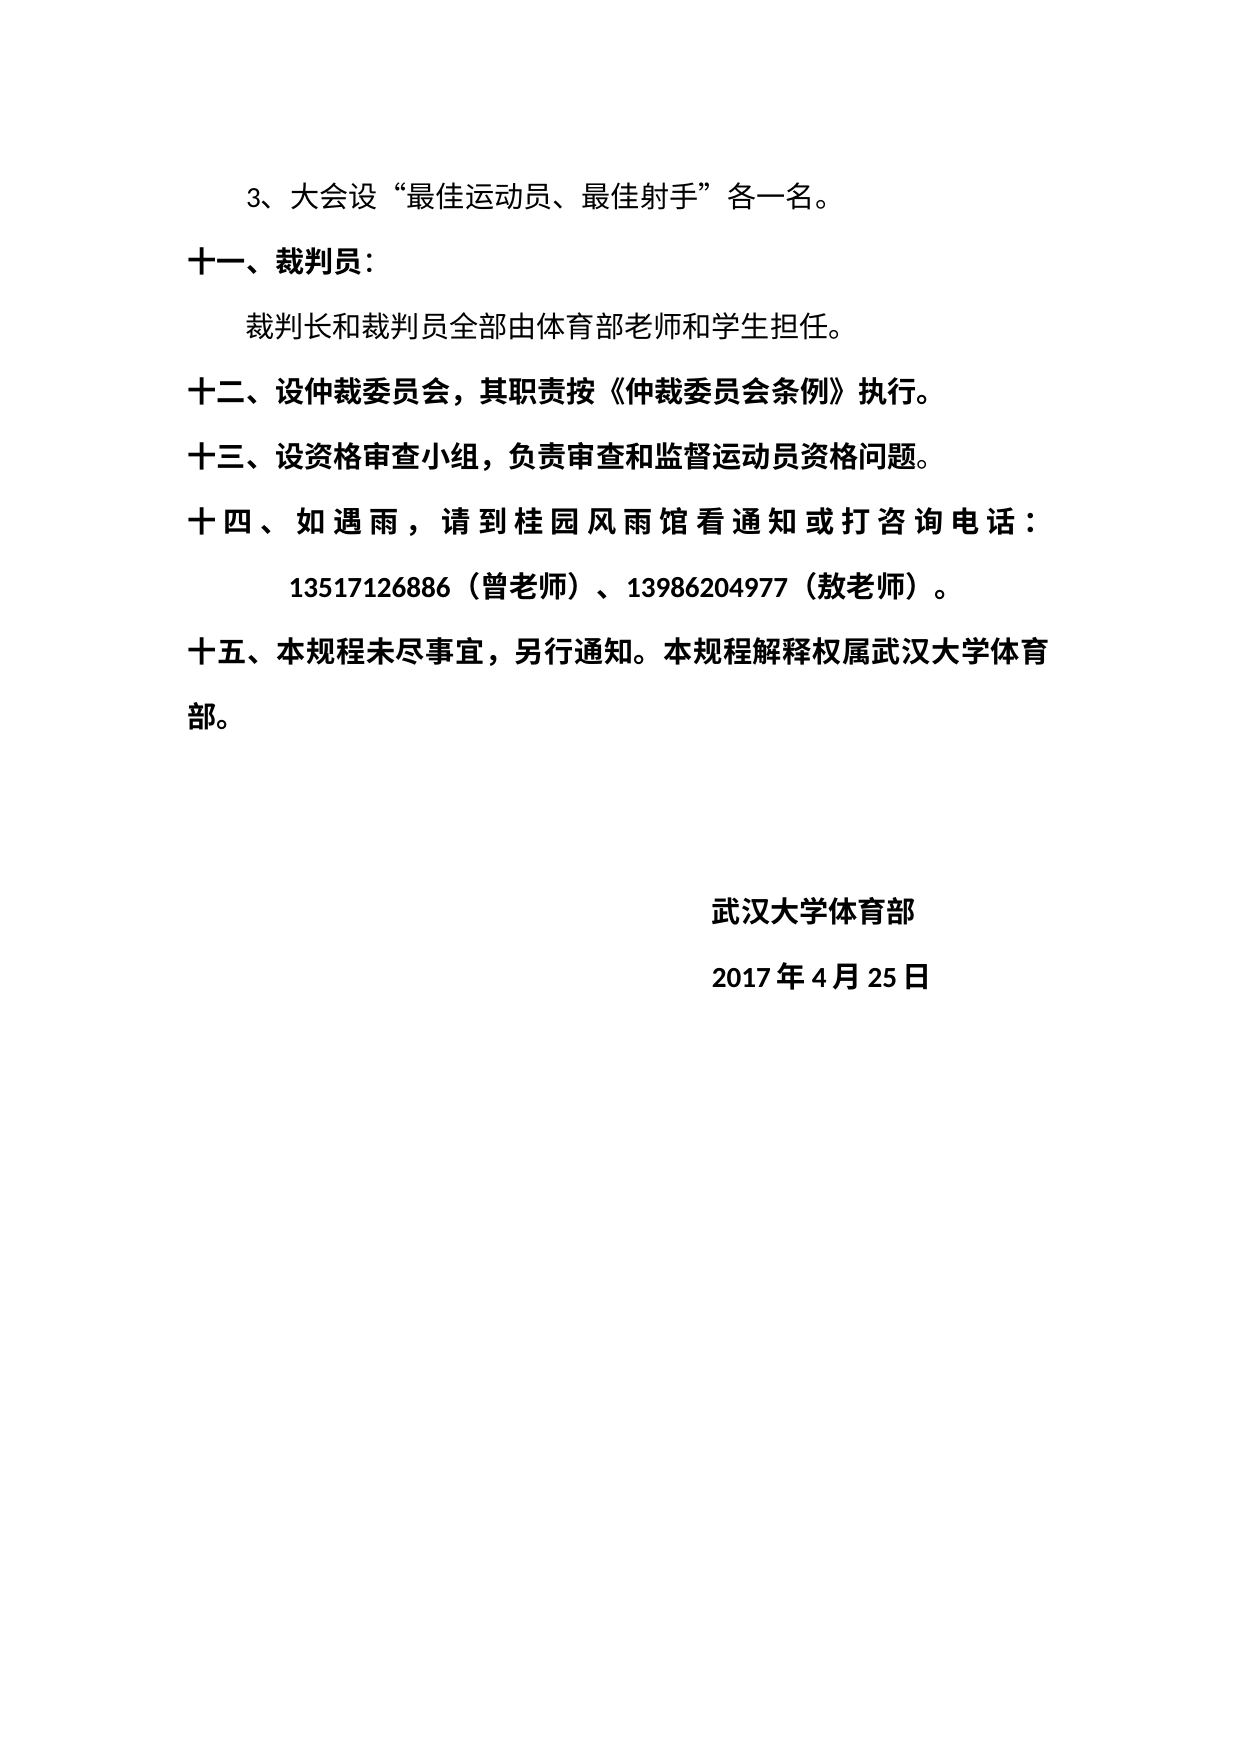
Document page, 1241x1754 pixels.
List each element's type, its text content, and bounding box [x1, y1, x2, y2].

text 2017年4月25日 [187, 942, 1053, 1007]
text 十三、设资格审查小组，负责审查和监督运动员资格问题。 [187, 422, 1053, 487]
text 3、大会设“最佳运动员、最佳射手”各一名。 [187, 162, 1053, 227]
text 武汉大学体育部 [187, 877, 1053, 942]
text 十二、设仲裁委员会，其职责按《仲裁委员会条例》执行。 [187, 357, 1053, 422]
text 裁判长和裁判员全部由体育部老师和学生担任。 [187, 292, 1053, 357]
text 十五、本规程未尽事宜，另行通知。本规程解释权属武汉大学体育部。 [187, 617, 1053, 747]
text 十一、裁判员： [187, 227, 1053, 292]
text 十四、如遇雨，请到桂园风雨馆看通知或打咨询电话： 13517126886（曾老师）、13986204977（敖老师）。 [187, 487, 1053, 617]
